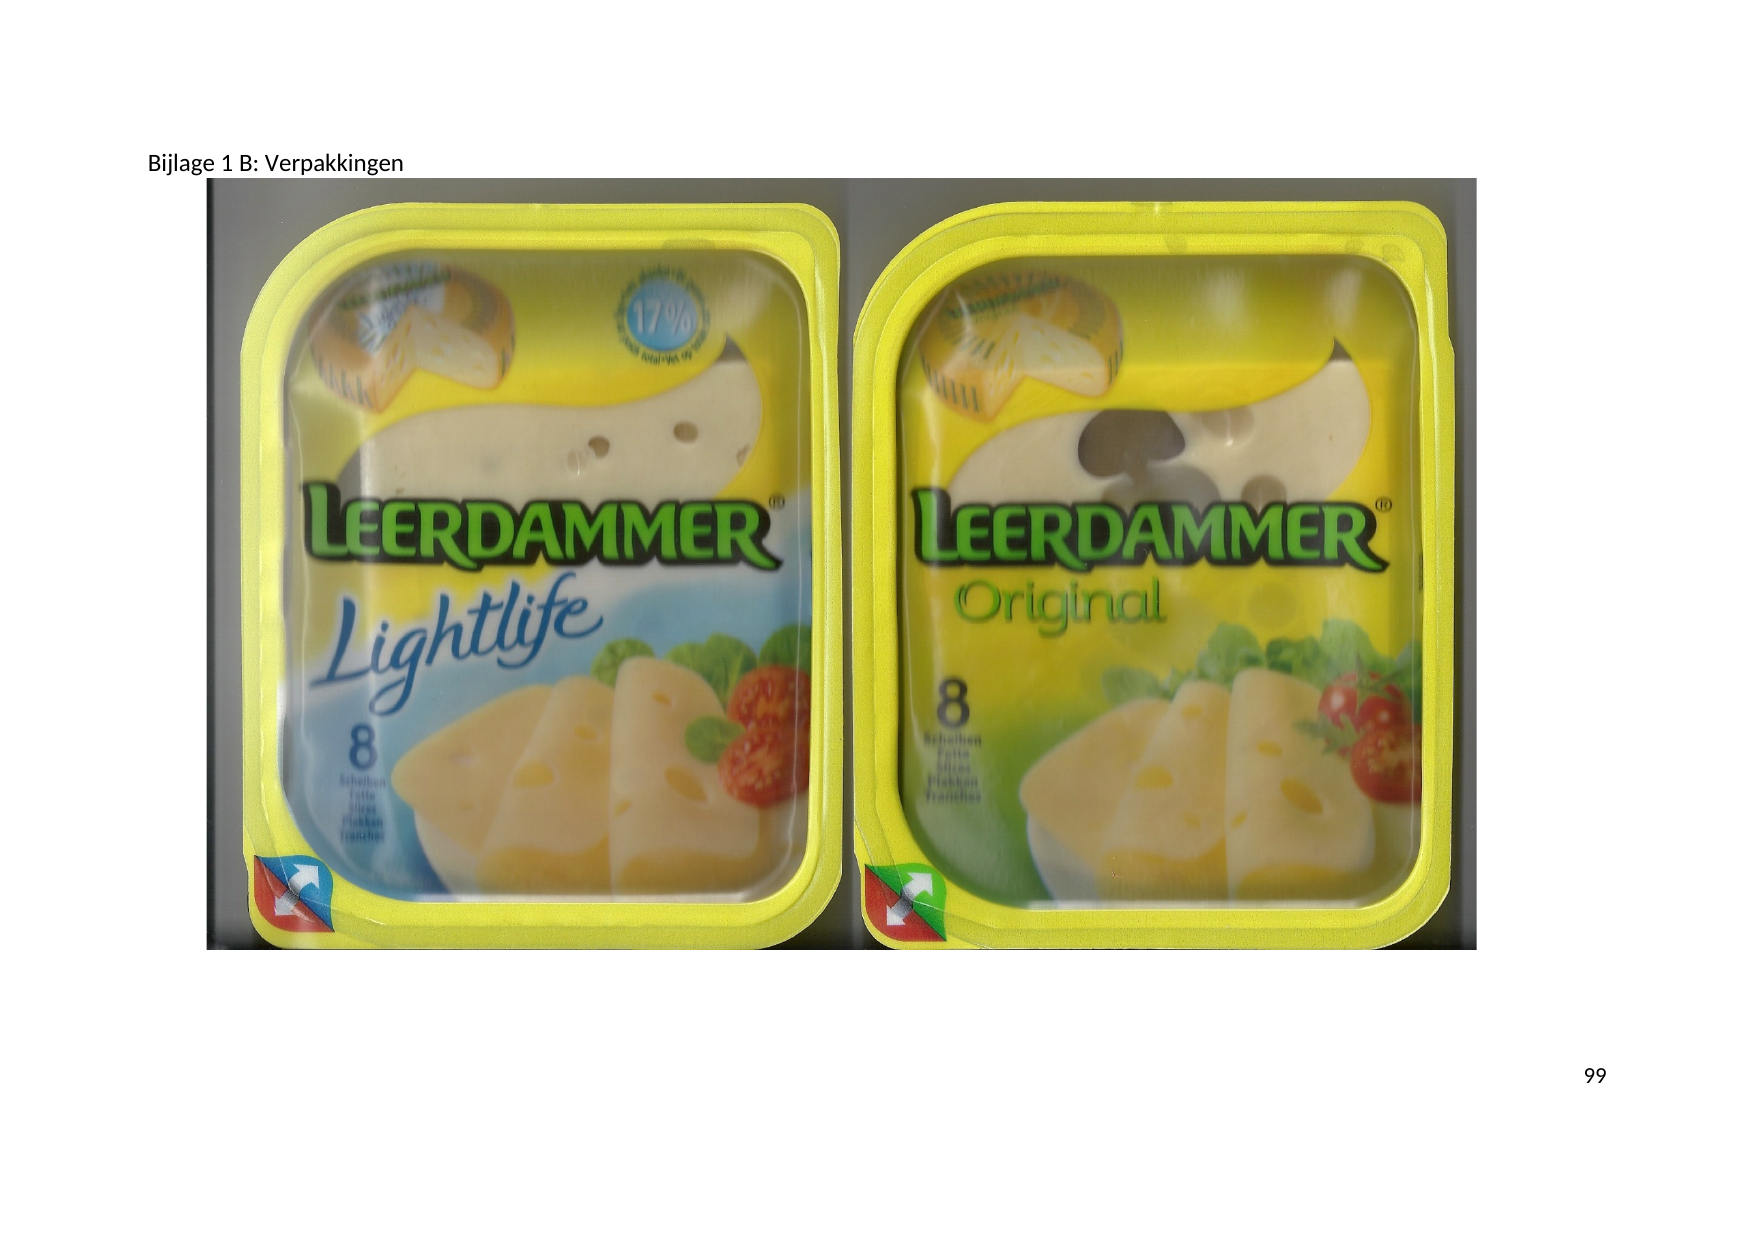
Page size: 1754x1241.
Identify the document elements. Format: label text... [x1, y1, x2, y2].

text Bijlage 1 B: Verpakkingen [148, 148, 1606, 178]
picture [206, 178, 1477, 950]
